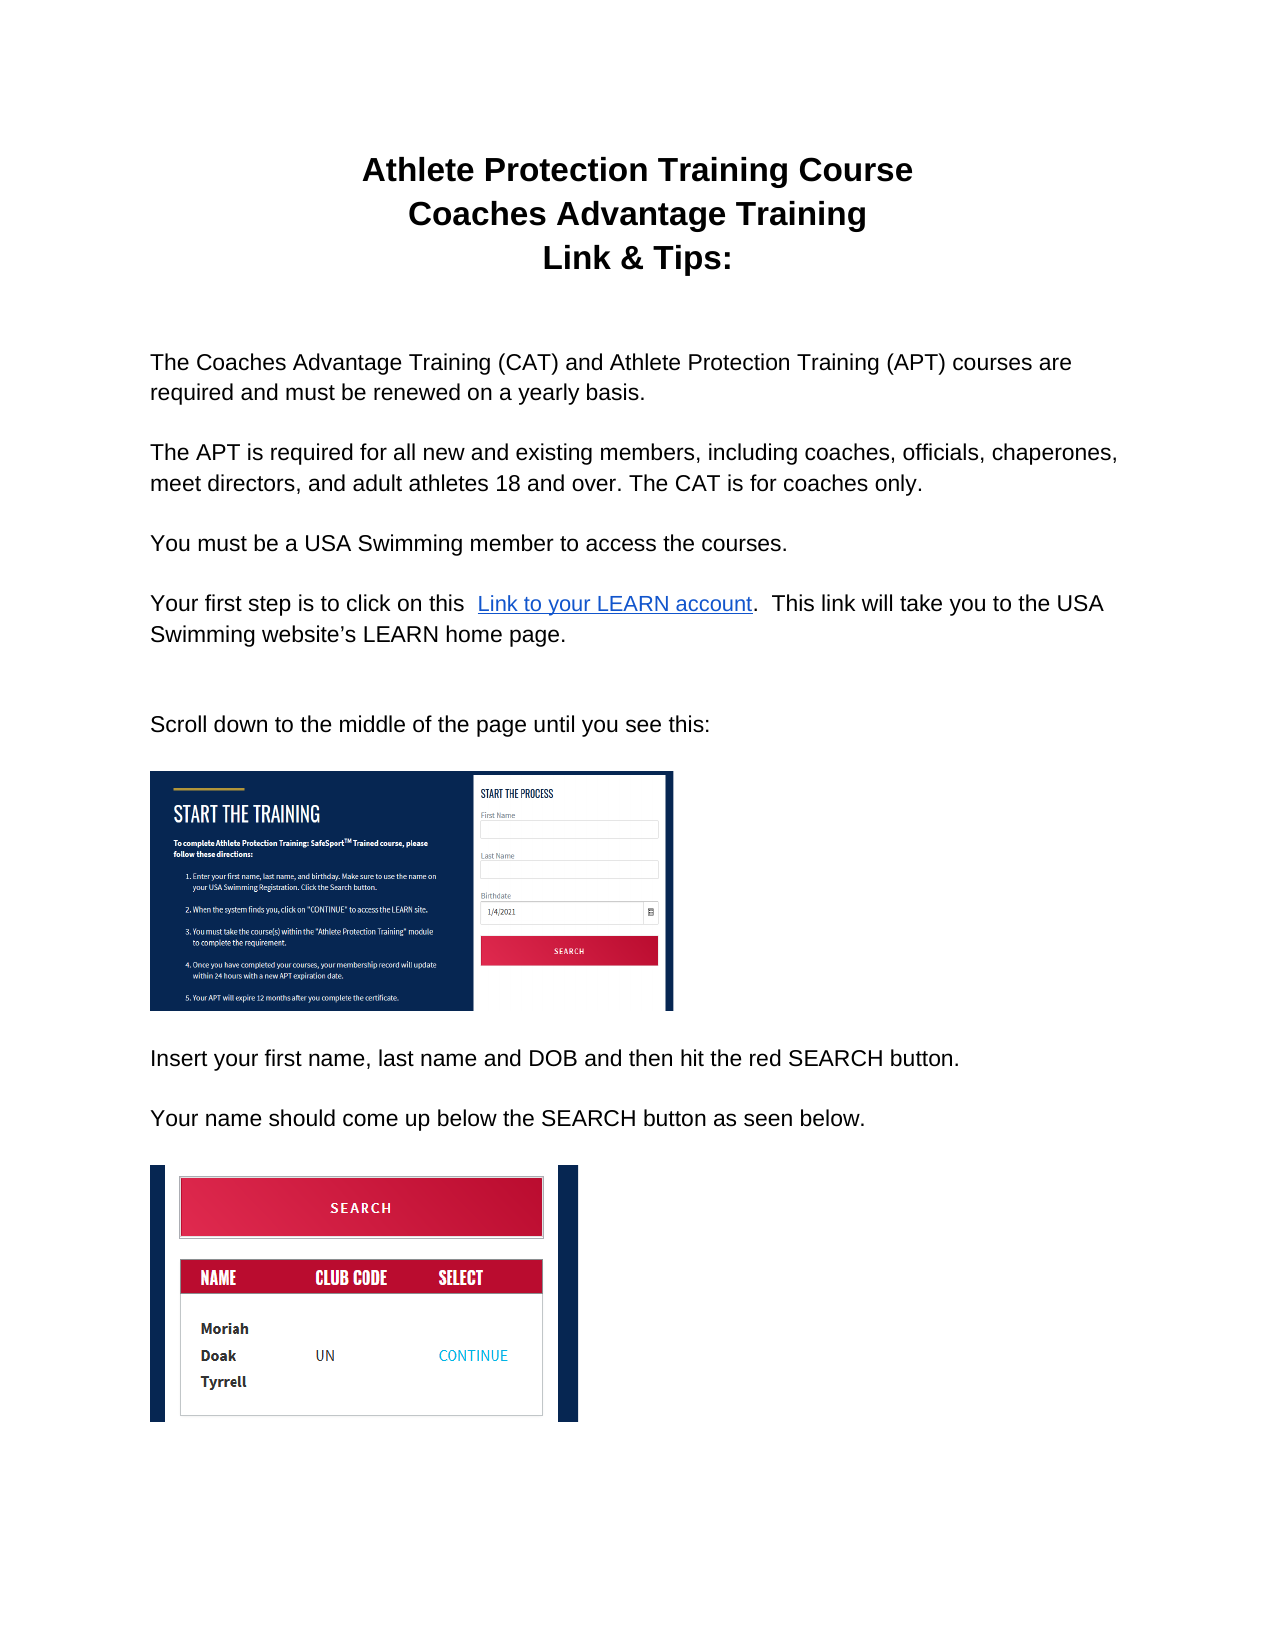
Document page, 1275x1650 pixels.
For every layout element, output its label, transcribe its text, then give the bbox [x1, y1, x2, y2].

text Athlete Protection Training Course [150, 150, 1125, 188]
text The Coaches Advantage Training (CAT) and Athlete Protection Training (APT) courses are required and must be renewed on a yearly basis. [150, 349, 1125, 405]
text Link & Tips: [150, 238, 1125, 277]
text Coaches Advantage Training [150, 194, 1125, 233]
text You must be a USA Swimming member to access the courses. [150, 530, 1125, 556]
text Your first step is to click on this Link to your LEARN account. This link will take you to the USA Swimming website’s LEARN home page. [150, 590, 1125, 647]
text Scroll down to the middle of the page until you see this: [150, 711, 1125, 737]
text Your name should come up below the SEARCH button as seen below. [150, 1105, 1125, 1131]
text Insert your first name, last name and DOB and then hit the red SEARCH button. [150, 1045, 1125, 1071]
picture [150, 1165, 579, 1422]
picture [150, 771, 674, 1011]
text The APT is required for all new and existing members, including coaches, officials, chaperones, meet directors, and adult athletes 18 and over. The CAT is for coaches only. [150, 439, 1125, 496]
